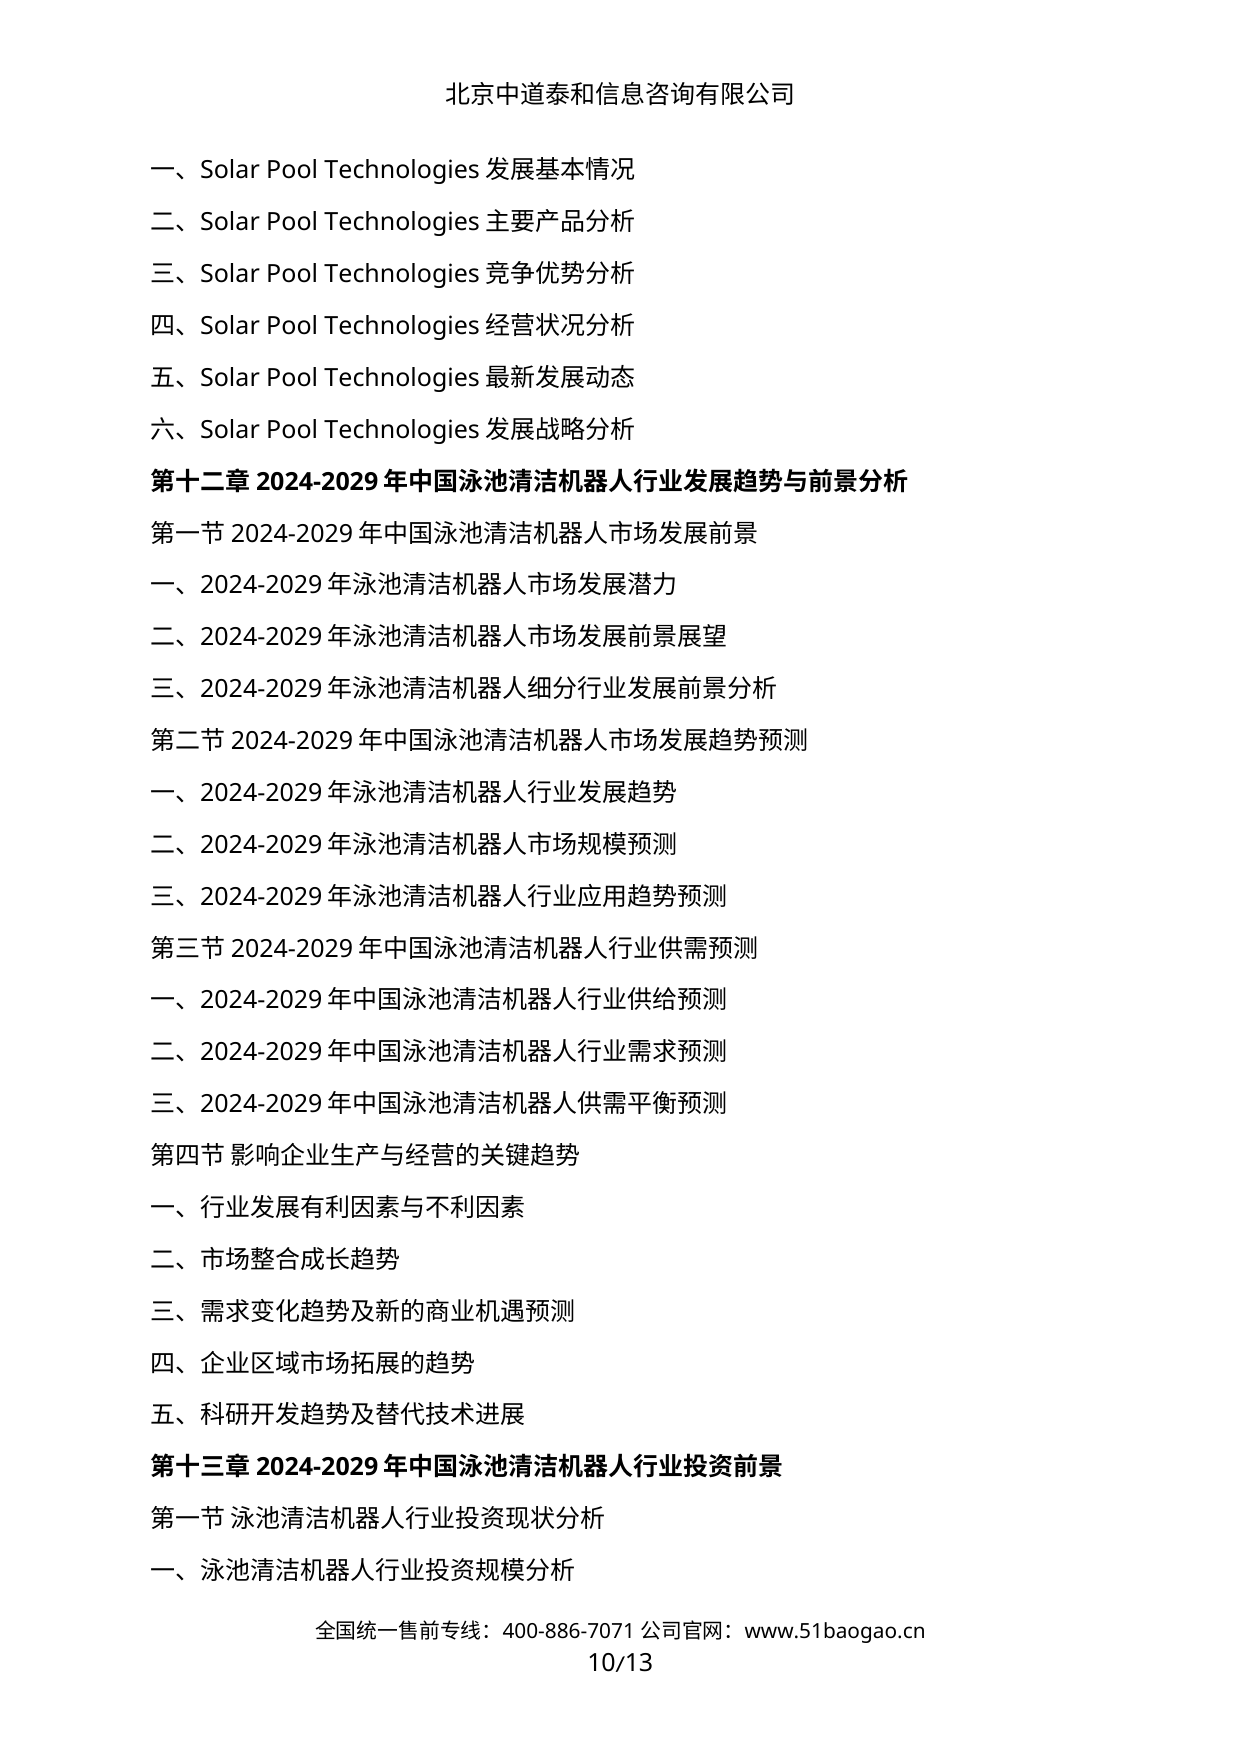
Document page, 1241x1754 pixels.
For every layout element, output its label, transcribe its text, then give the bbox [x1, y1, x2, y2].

text 第三节 2024-2029年中国泳池清洁机器人行业供需预测 [150, 928, 1090, 964]
text 三、需求变化趋势及新的商业机遇预测 [150, 1291, 1090, 1327]
text 一、泳池清洁机器人行业投资规模分析 [150, 1551, 1090, 1587]
text 二、2024-2029年泳池清洁机器人市场发展前景展望 [150, 617, 1090, 653]
text 三、2024-2029年泳池清洁机器人细分行业发展前景分析 [150, 669, 1090, 705]
text 第二节 2024-2029年中国泳池清洁机器人市场发展趋势预测 [150, 721, 1090, 757]
text 二、2024-2029年泳池清洁机器人市场规模预测 [150, 824, 1090, 861]
text 二、Solar Pool Technologies主要产品分析 [150, 202, 1090, 238]
text 四、企业区域市场拓展的趋势 [150, 1343, 1090, 1379]
text 第四节 影响企业生产与经营的关键趋势 [150, 1136, 1090, 1172]
text 五、科研开发趋势及替代技术进展 [150, 1395, 1090, 1431]
text 一、Solar Pool Technologies发展基本情况 [150, 150, 1090, 186]
text 二、2024-2029年中国泳池清洁机器人行业需求预测 [150, 1032, 1090, 1068]
text 一、2024-2029年泳池清洁机器人行业发展趋势 [150, 772, 1090, 809]
text 第一节 泳池清洁机器人行业投资现状分析 [150, 1499, 1090, 1535]
text 第一节 2024-2029年中国泳池清洁机器人市场发展前景 [150, 513, 1090, 549]
text 一、2024-2029年泳池清洁机器人市场发展潜力 [150, 565, 1090, 601]
text 三、2024-2029年泳池清洁机器人行业应用趋势预测 [150, 876, 1090, 912]
text 六、Solar Pool Technologies发展战略分析 [150, 409, 1090, 446]
text 一、行业发展有利因素与不利因素 [150, 1187, 1090, 1224]
text 三、Solar Pool Technologies竞争优势分析 [150, 254, 1090, 290]
text 三、2024-2029年中国泳池清洁机器人供需平衡预测 [150, 1084, 1090, 1120]
text 第十二章 2024-2029年中国泳池清洁机器人行业发展趋势与前景分析 [150, 461, 1090, 497]
text 第十三章 2024-2029年中国泳池清洁机器人行业投资前景 [150, 1447, 1090, 1483]
text 一、2024-2029年中国泳池清洁机器人行业供给预测 [150, 980, 1090, 1016]
text 四、Solar Pool Technologies经营状况分析 [150, 306, 1090, 342]
text 五、Solar Pool Technologies最新发展动态 [150, 357, 1090, 394]
text 二、市场整合成长趋势 [150, 1239, 1090, 1276]
